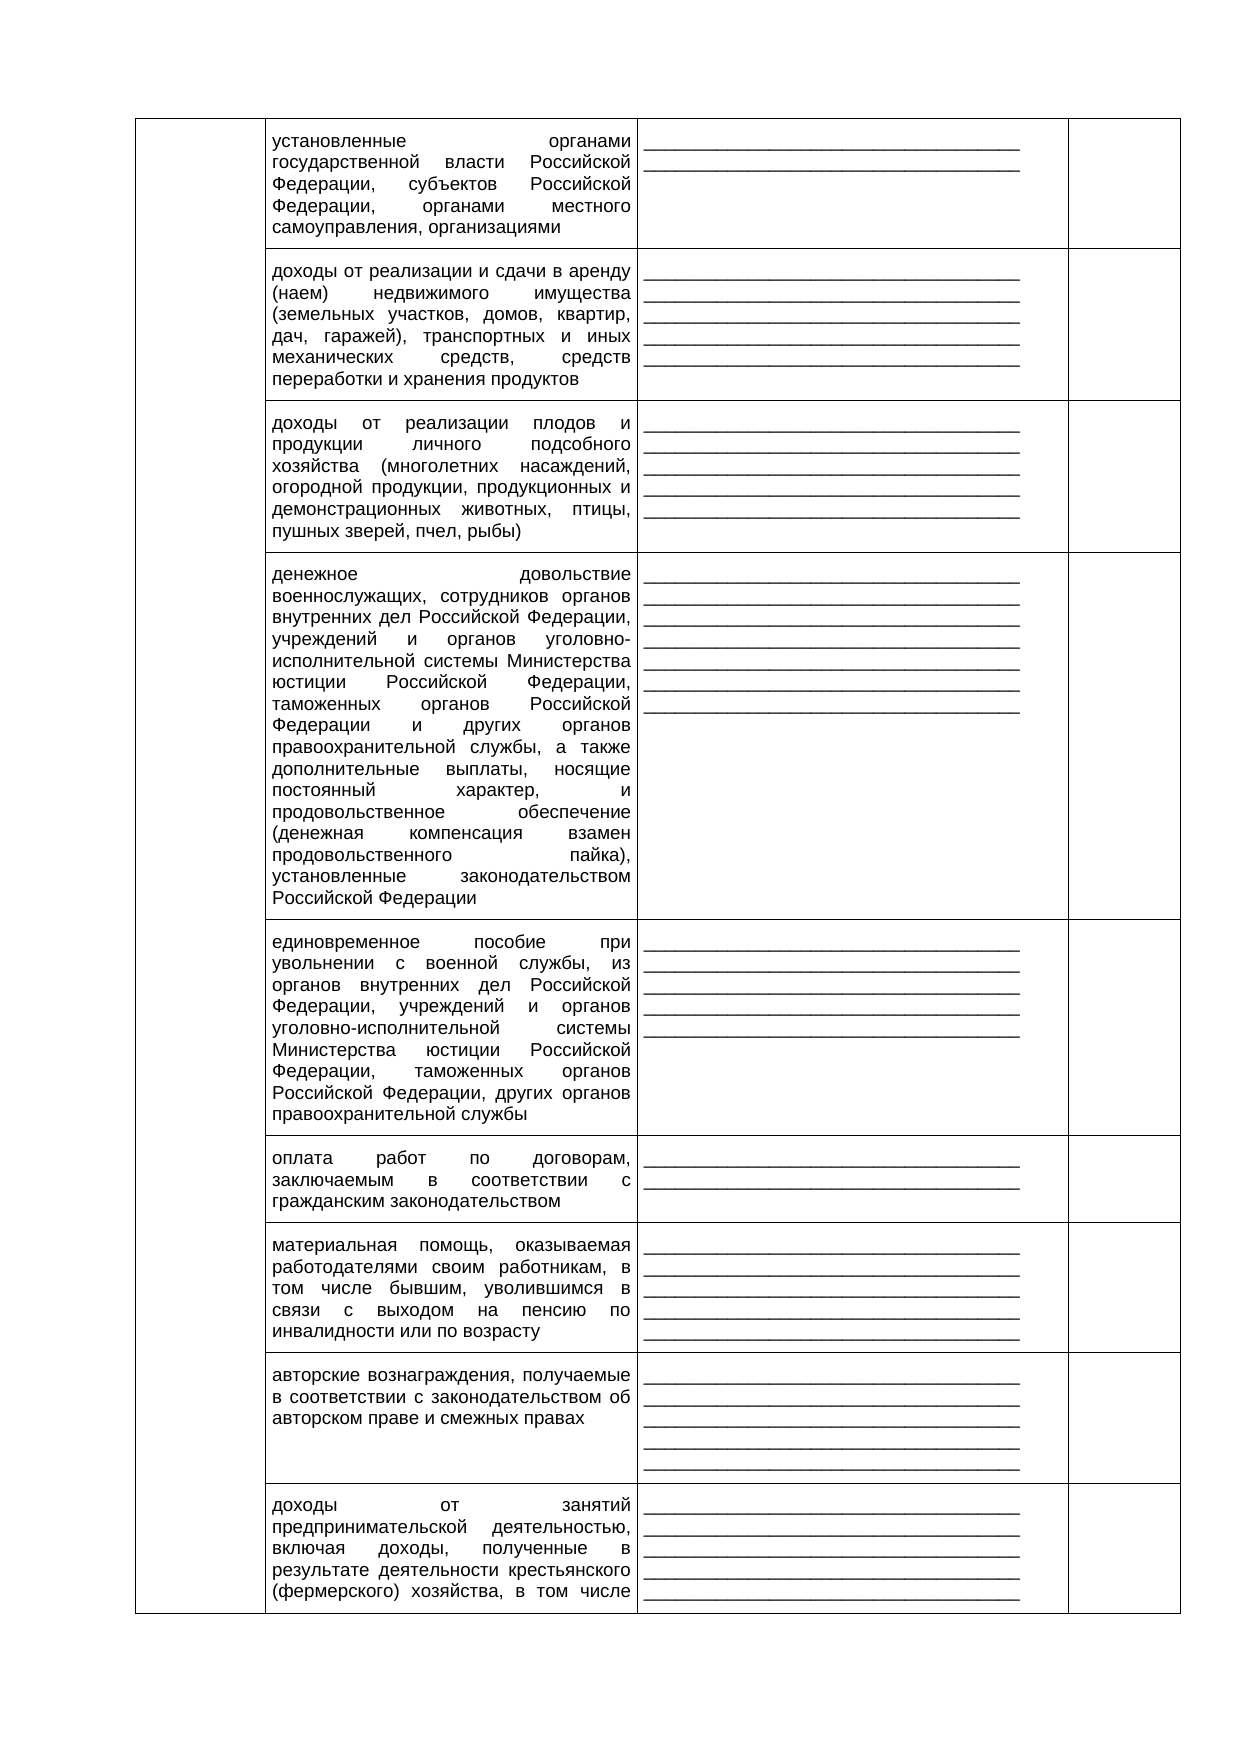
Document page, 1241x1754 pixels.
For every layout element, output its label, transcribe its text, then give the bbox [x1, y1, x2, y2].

table_cell ____________________________________ ____________________________________ ____________________________________ ____________________________________ ____________________________________ ____________________________________ ____________________________________ [638, 553, 1068, 919]
table_cell оплата работ по договорам, заключаемым в соответствии с гражданским законодательством [266, 1136, 637, 1222]
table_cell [638, 1484, 1068, 1612]
table_cell единовременное пособие при увольнении с военной службы, из органов внутренних дел Российской Федерации, учреждений и органов уголовно-исполнительной системы Министерства юстиции Российской Федерации, таможенных органов Российской Федерации, других органов правоохранительной службы [266, 920, 637, 1135]
table_cell [1069, 553, 1180, 919]
table_cell денежное довольствие военнослужащих, сотрудников органов внутренних дел Российской Федерации, учреждений и органов уголовно-исполнительной системы Министерства юстиции Российской Федерации, таможенных органов Российской Федерации и других органов правоохранительной службы, а также дополнительные выплаты, носящие постоянный характер, и продовольственное обеспечение (денежная компенсация взамен продовольственного пайка), установленные законодательством Российской Федерации [266, 553, 637, 919]
table_cell [1069, 401, 1180, 552]
table_cell доходы от реализации и сдачи в аренду (наем) недвижимого имущества (земельных участков, домов, квартир, дач, гаражей), транспортных и иных механических средств, средств переработки и хранения продуктов [266, 249, 637, 400]
table_cell [1069, 920, 1180, 1135]
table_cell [638, 119, 1068, 248]
table_cell [1069, 1223, 1180, 1352]
table_cell ____________________________________ ____________________________________ [638, 1136, 1068, 1222]
table_cell [1069, 249, 1180, 400]
table_cell [1069, 1353, 1180, 1482]
table_cell доходы от реализации плодов и продукции личного подсобного хозяйства (многолетних насаждений, огородной продукции, продукционных и демонстрационных животных, птицы, пушных зверей, пчел, рыбы) [266, 401, 637, 552]
table_cell материальная помощь, оказываемая работодателями своим работникам, в том числе бывшим, уволившимся в связи с выходом на пенсию по инвалидности или по возрасту [266, 1223, 637, 1352]
table_cell [1069, 1136, 1180, 1222]
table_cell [266, 119, 637, 248]
table_cell авторские вознаграждения, получаемые в соответствии с законодательством об авторском праве и смежных правах [266, 1353, 637, 1482]
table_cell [266, 1484, 637, 1612]
table_cell [1069, 119, 1180, 248]
table_cell [1069, 1484, 1180, 1612]
